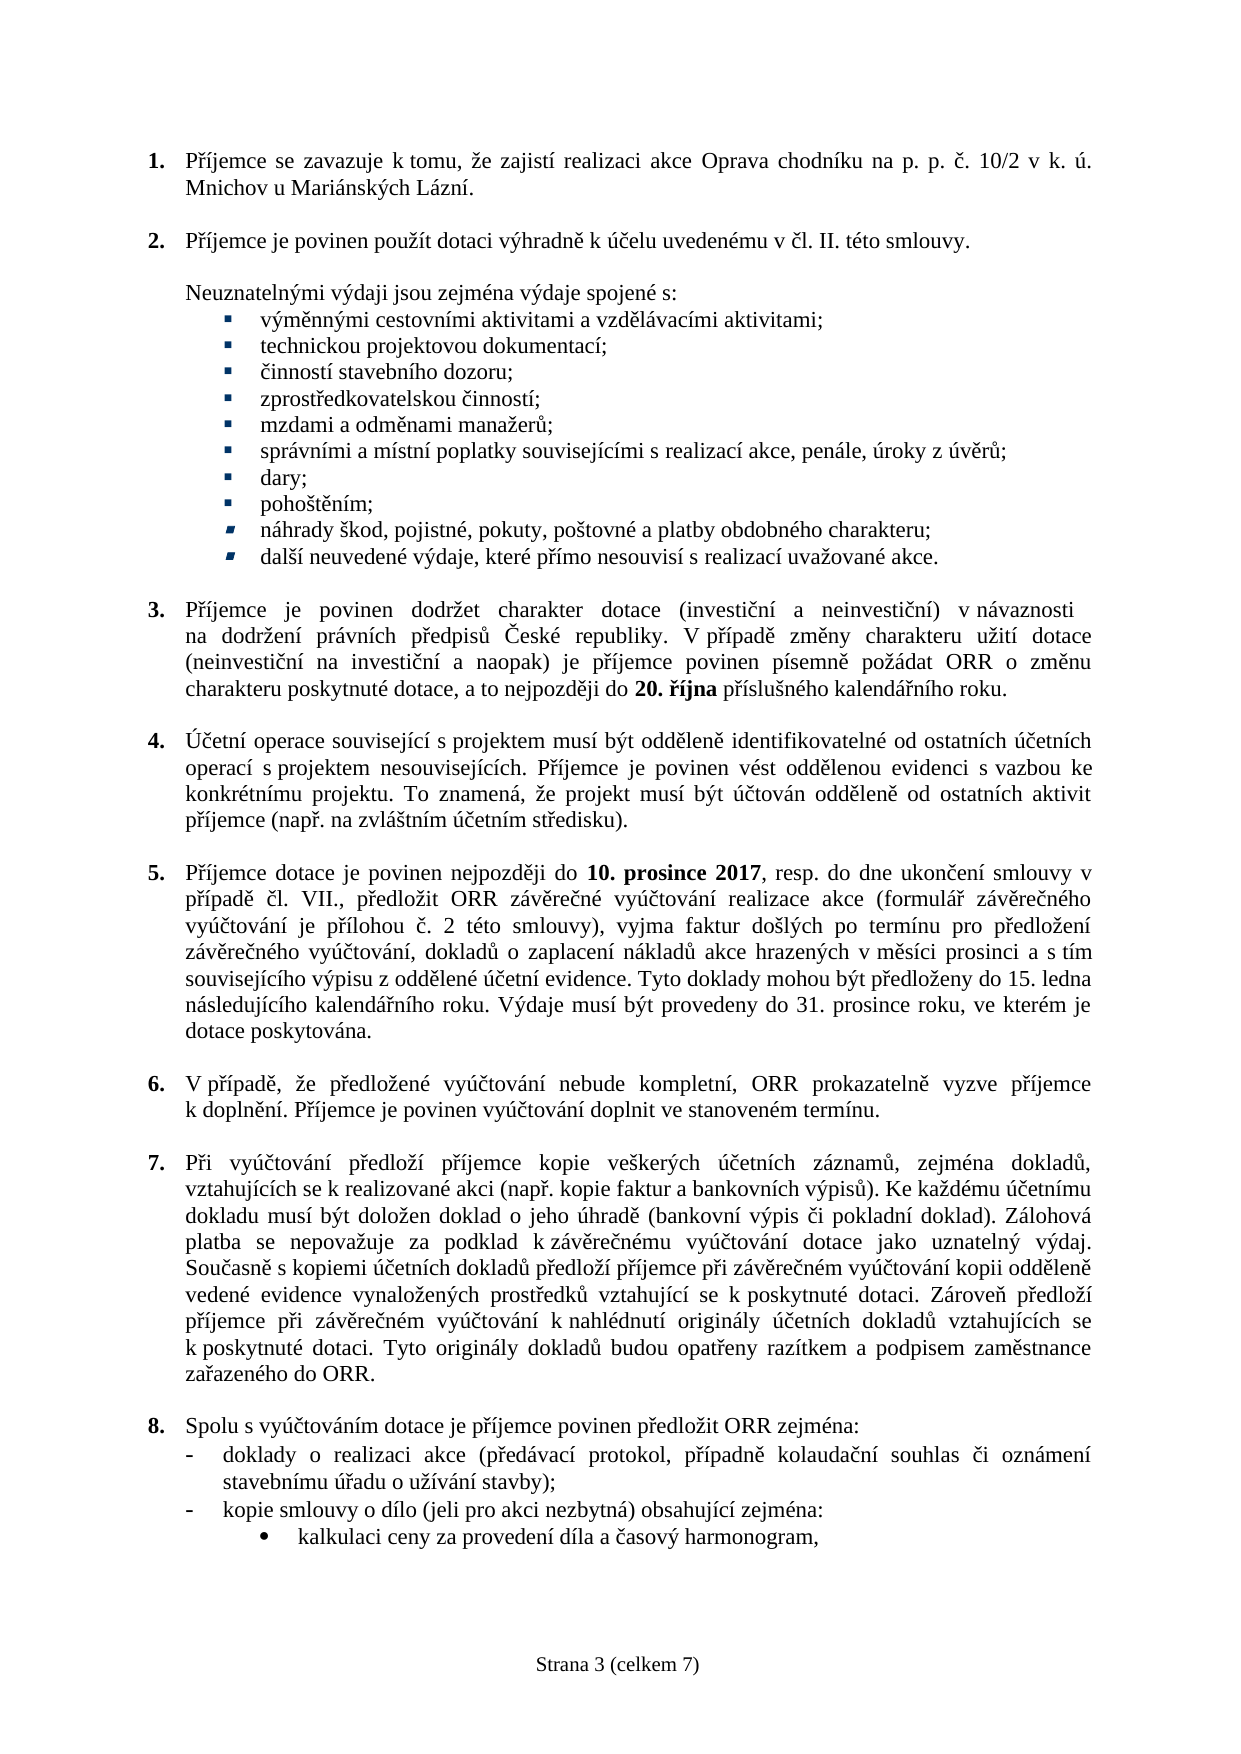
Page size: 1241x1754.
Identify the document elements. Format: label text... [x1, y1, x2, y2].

list kopie smlouvy o dílo (jeli pro akci nezbytná) obsahující zejména: [185, 1494, 1093, 1523]
list další neuvedené výdaje, které přímo nesouvisí s realizací uvažované akce. [223, 543, 1093, 569]
list zprostředkovatelskou činností; [223, 385, 1093, 411]
list Spolu s vyúčtováním dotace je příjemce povinen předložit ORR zejména: [148, 1413, 1093, 1439]
list kalkulaci ceny za provedení díla a časový harmonogram, [260, 1523, 1093, 1549]
text Neuznatelnými výdaji jsou zejména výdaje spojené s: [185, 279, 1093, 306]
list výměnnými cestovními aktivitami a vzdělávacími aktivitami; [223, 306, 1093, 332]
list správními a místní poplatky souvisejícími s realizací akce, penále, úroky z úvěrů; [223, 437, 1093, 464]
list Příjemce je povinen použít dotaci výhradně k účelu uvedenému v čl. II. této smlouvy. [148, 227, 1093, 253]
list náhrady škod, pojistné, pokuty, poštovné a platby obdobného charakteru; [223, 517, 1093, 543]
list činností stavebního dozoru; [223, 358, 1093, 385]
list dary; [223, 464, 1093, 490]
list mzdami a odměnami manažerů; [223, 411, 1093, 437]
list Účetní operace související s projektem musí být odděleně identifikovatelné od ostatních účetních operací s projektem nesouvisejících. Příjemce je povinen vést oddělenou evidenci s vazbou ke konkrétnímu projektu. To znamená, že projekt musí být účtován odděleně od ostatních aktivit příjemce (např. na zvláštním účetním středisku). [148, 727, 1093, 833]
list Při vyúčtování předloží příjemce kopie veškerých účetních záznamů, zejména dokladů, vztahujících se k realizované akci (např. kopie faktur a bankovních výpisů). Ke každému účetnímu dokladu musí být doložen doklad o jeho úhradě (bankovní výpis či pokladní doklad). Zálohová platba se nepovažuje za podklad k závěrečnému vyúčtování dotace jako uznatelný výdaj. Současně s kopiemi účetních dokladů předloží příjemce při závěrečném vyúčtování kopii odděleně vedené evidence vynaložených prostředků vztahující se k poskytnuté dotaci. Zároveň předloží příjemce při závěrečném vyúčtování k nahlédnutí originály účetních dokladů vztahujících se k poskytnuté dotaci. Tyto originály dokladů budou opatřeny razítkem a podpisem zaměstnance zařazeného do ORR. [148, 1149, 1093, 1386]
list V případě, že předložené vyúčtování nebude kompletní, ORR prokazatelně vyzve příjemce k doplnění. Příjemce je povinen vyúčtování doplnit ve stanoveném termínu. [148, 1070, 1093, 1123]
list pohoštěním; [223, 490, 1093, 517]
list doklady o realizaci akce (předávací protokol, případně kolaudační souhlas či oznámení stavebnímu úřadu o užívání stavby); [185, 1439, 1093, 1494]
list Příjemce je povinen dodržet charakter dotace (investiční a neinvestiční) v návaznosti na dodržení právních předpisů České republiky. V případě změny charakteru užití dotace (neinvestiční na investiční a naopak) je příjemce povinen písemně požádat ORR o změnu charakteru poskytnuté dotace, a to nejpozději do 20. října příslušného kalendářního roku. [148, 596, 1093, 701]
list Příjemce dotace je povinen nejpozději do 10. prosince 2017, resp. do dne ukončení smlouvy v případě čl. VII., předložit ORR závěrečné vyúčtování realizace akce (formulář závěrečného vyúčtování je přílohou č. 2 této smlouvy), vyjma faktur došlých po termínu pro předložení závěrečného vyúčtování, dokladů o zaplacení nákladů akce hrazených v měsíci prosinci a s tím souvisejícího výpisu z oddělené účetní evidence. Tyto doklady mohou být předloženy do 15. ledna následujícího kalendářního roku. Výdaje musí být provedeny do 31. prosince roku, ve kterém je dotace poskytována. [148, 859, 1093, 1044]
list technickou projektovou dokumentací; [223, 332, 1093, 358]
list Příjemce se zavazuje k tomu, že zajistí realizaci akce Oprava chodníku na p. p. č. 10/2 v k. ú. Mnichov u Mariánských Lázní. [148, 148, 1093, 200]
